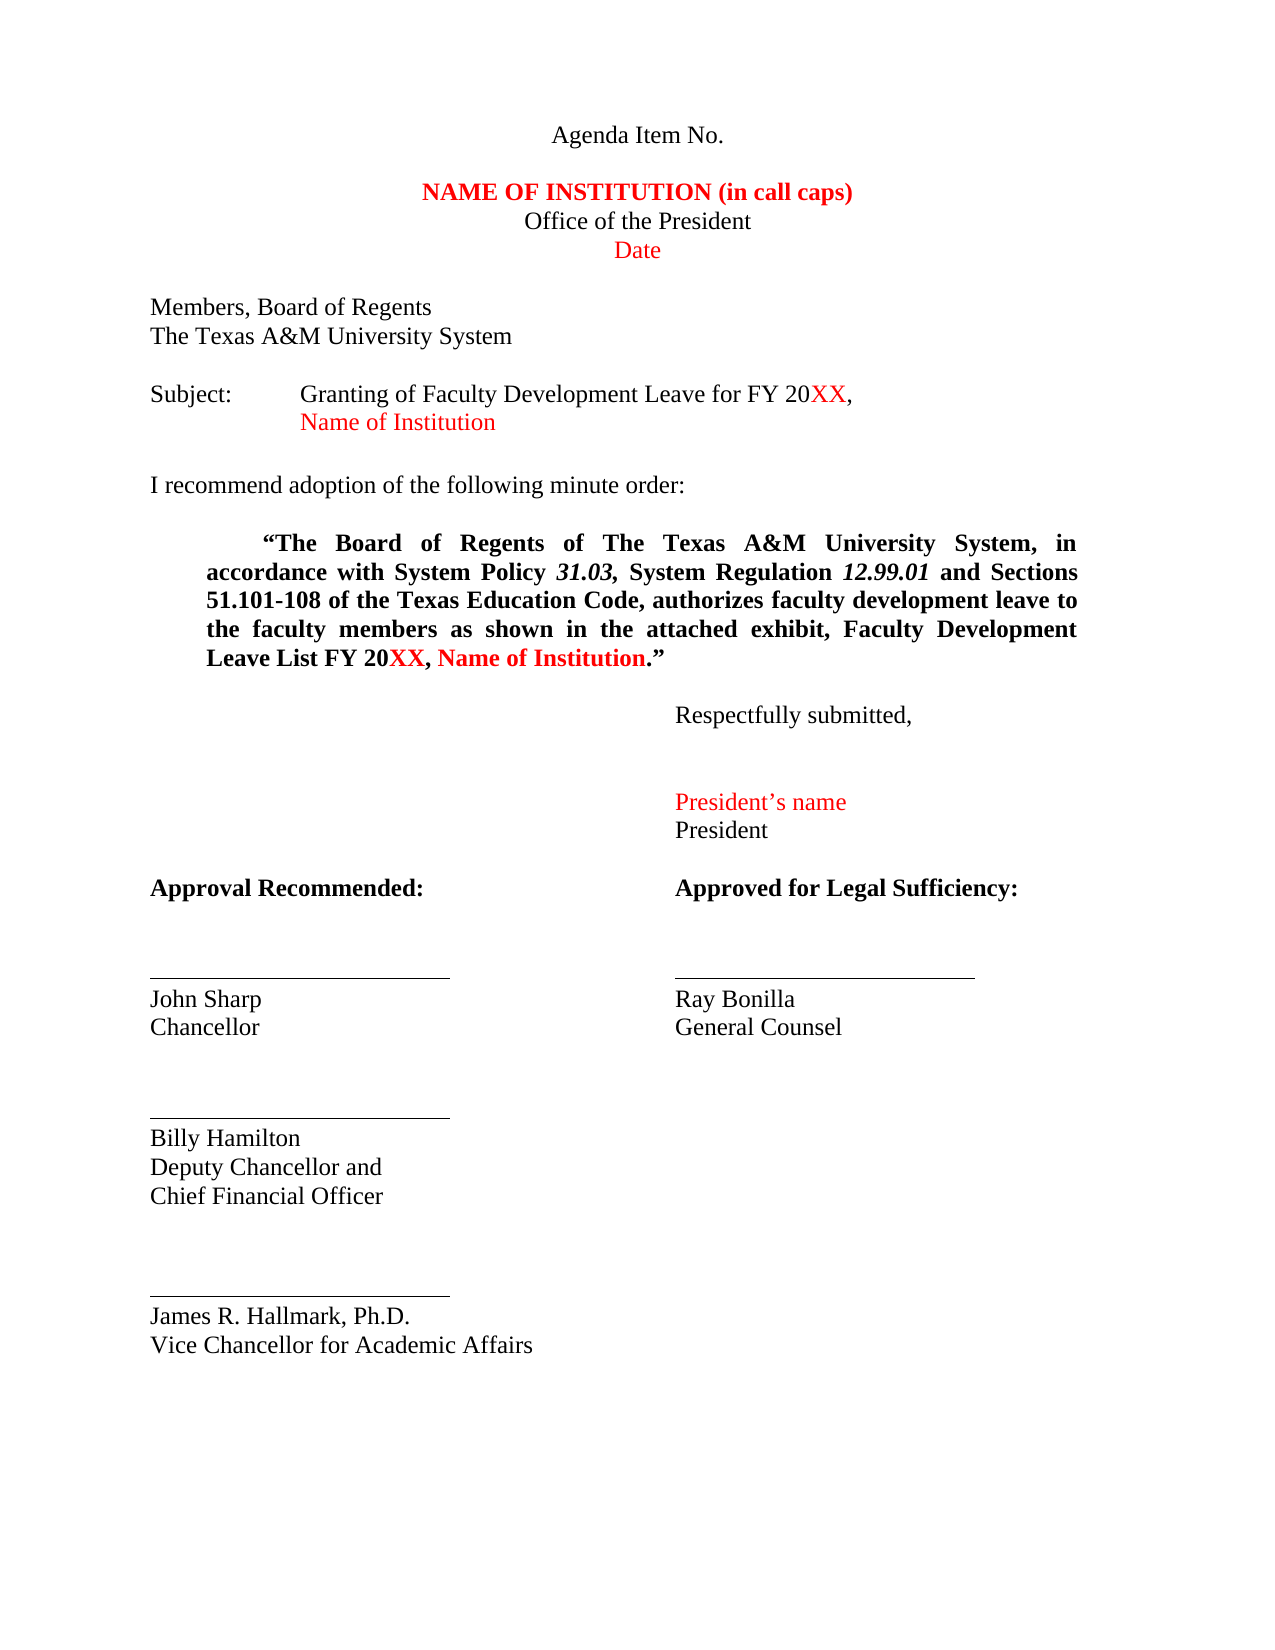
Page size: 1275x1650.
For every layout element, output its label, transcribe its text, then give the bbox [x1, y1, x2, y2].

text Vice Chancellor for Academic Affairs [150, 1330, 1125, 1359]
text John Sharp Ray Bonilla [150, 984, 1125, 1012]
text Billy Hamilton [150, 1123, 1125, 1152]
text Subject: Granting of Faculty Development Leave for FY 20XX, [150, 379, 1125, 407]
text President’s name [150, 787, 1125, 815]
text Name of Institution [150, 407, 1125, 436]
text Members, Board of Regents [150, 292, 1125, 321]
text NAME OF INSTITUTION (in call caps) [150, 177, 1125, 206]
text Agenda Item No. [150, 120, 1125, 149]
text James R. Hallmark, Ph.D. [150, 1301, 1125, 1330]
text President [150, 815, 1125, 844]
text Office of the President [150, 206, 1125, 235]
text The Texas A&M University System [150, 321, 1125, 350]
text Respectfully submitted, [150, 700, 1125, 729]
text Chief Financial Officer [150, 1181, 1125, 1210]
text Deputy Chancellor and [150, 1152, 1125, 1181]
text Chancellor General Counsel [150, 1012, 1125, 1041]
text Approval Recommended: Approved for Legal Sufficiency: [150, 873, 1125, 902]
text “The Board of Regents of The Texas A&M University System, in accordance with System Policy 31.03, System Regulation 12.99.01 and Sections 51.101-108 of the Texas Education Code, authorizes faculty development leave to the faculty members as shown in the attached exhibit, Faculty Development Leave List FY 20XX, Name of Institution.” [206, 528, 1078, 672]
text Date [150, 235, 1125, 264]
text I recommend adoption of the following minute order: [150, 470, 1125, 499]
